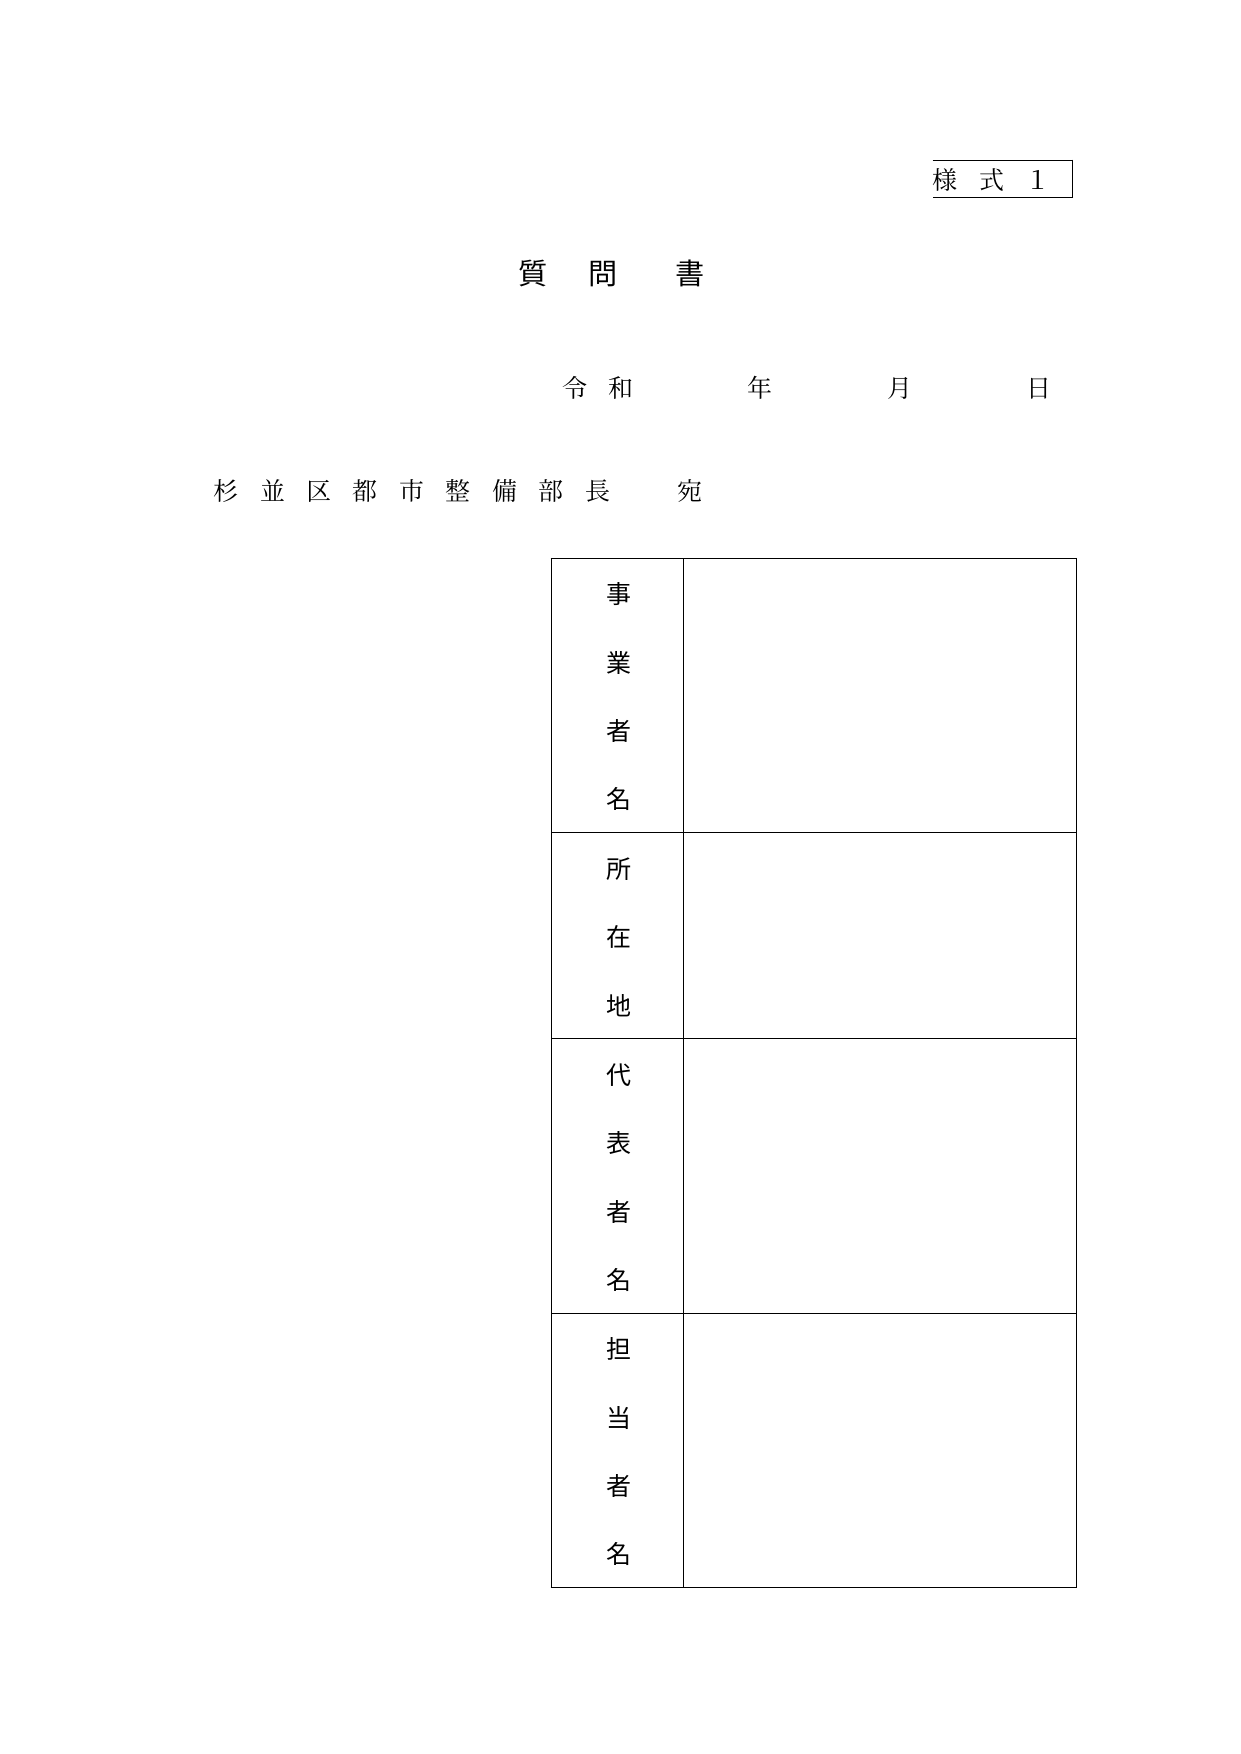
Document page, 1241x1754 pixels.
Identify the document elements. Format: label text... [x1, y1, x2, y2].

text 令和 年 月 日 [167, 353, 1073, 421]
table_cell 所 在 地 [552, 833, 683, 1038]
title 質問書 [167, 238, 1073, 306]
table_header 事業者名 [552, 559, 683, 832]
text 杉並区都市整備部長 宛 [167, 455, 1073, 524]
text 様式１ [167, 144, 1073, 213]
table_header [684, 559, 1076, 832]
table_cell [684, 1314, 1076, 1587]
table_cell [684, 1039, 1076, 1313]
table_cell [684, 833, 1076, 1038]
table_cell 担当者名 [552, 1314, 683, 1587]
table_cell 代表者名 [552, 1039, 683, 1313]
